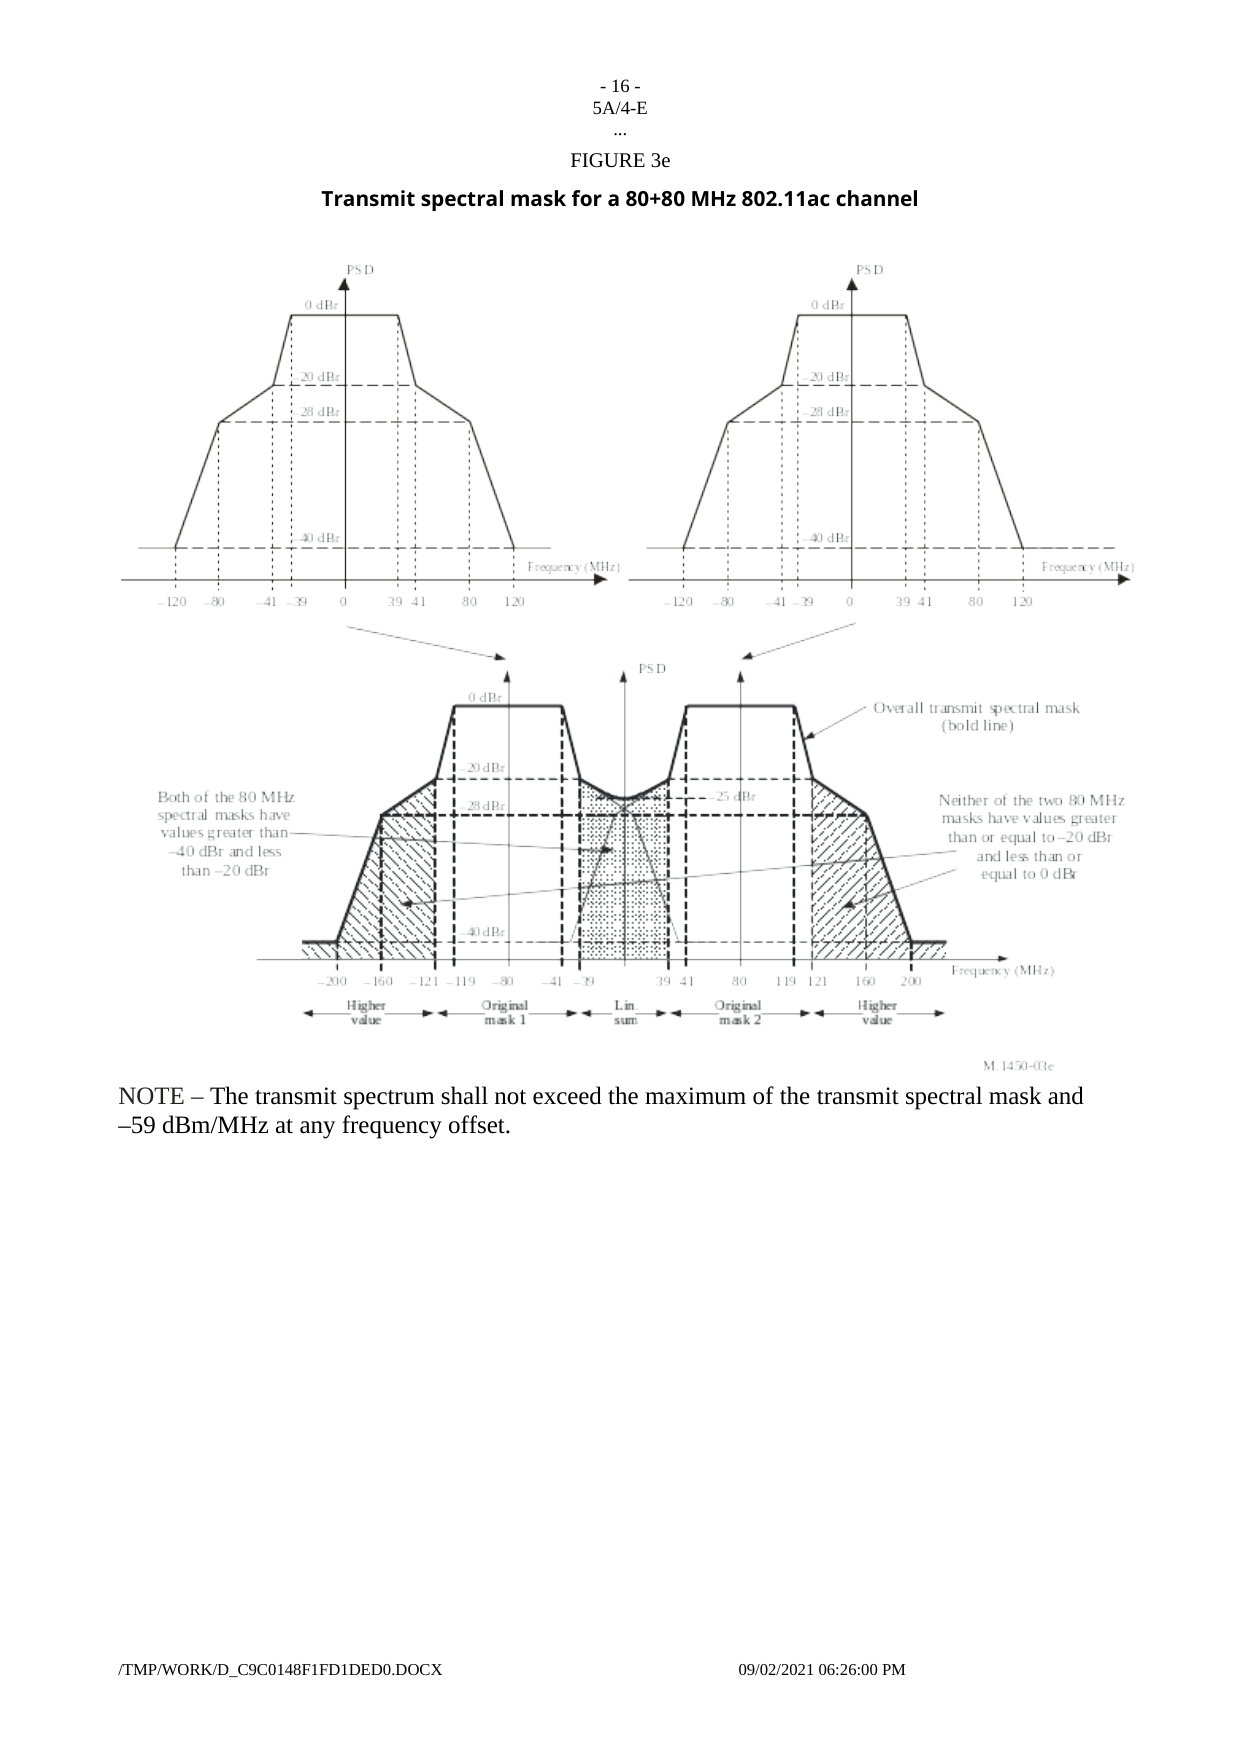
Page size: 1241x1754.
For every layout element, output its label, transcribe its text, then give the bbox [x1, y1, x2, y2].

title Transmit spectral mask for a 80+80 MHz 802.11ac channel [118, 184, 1122, 213]
text FIGURE 3e [118, 148, 1122, 172]
text NOTE – The transmit spectrum shall not exceed the maximum of the transmit spectral mask and –59 dBm/MHz at any frequency offset. [118, 1081, 1122, 1139]
